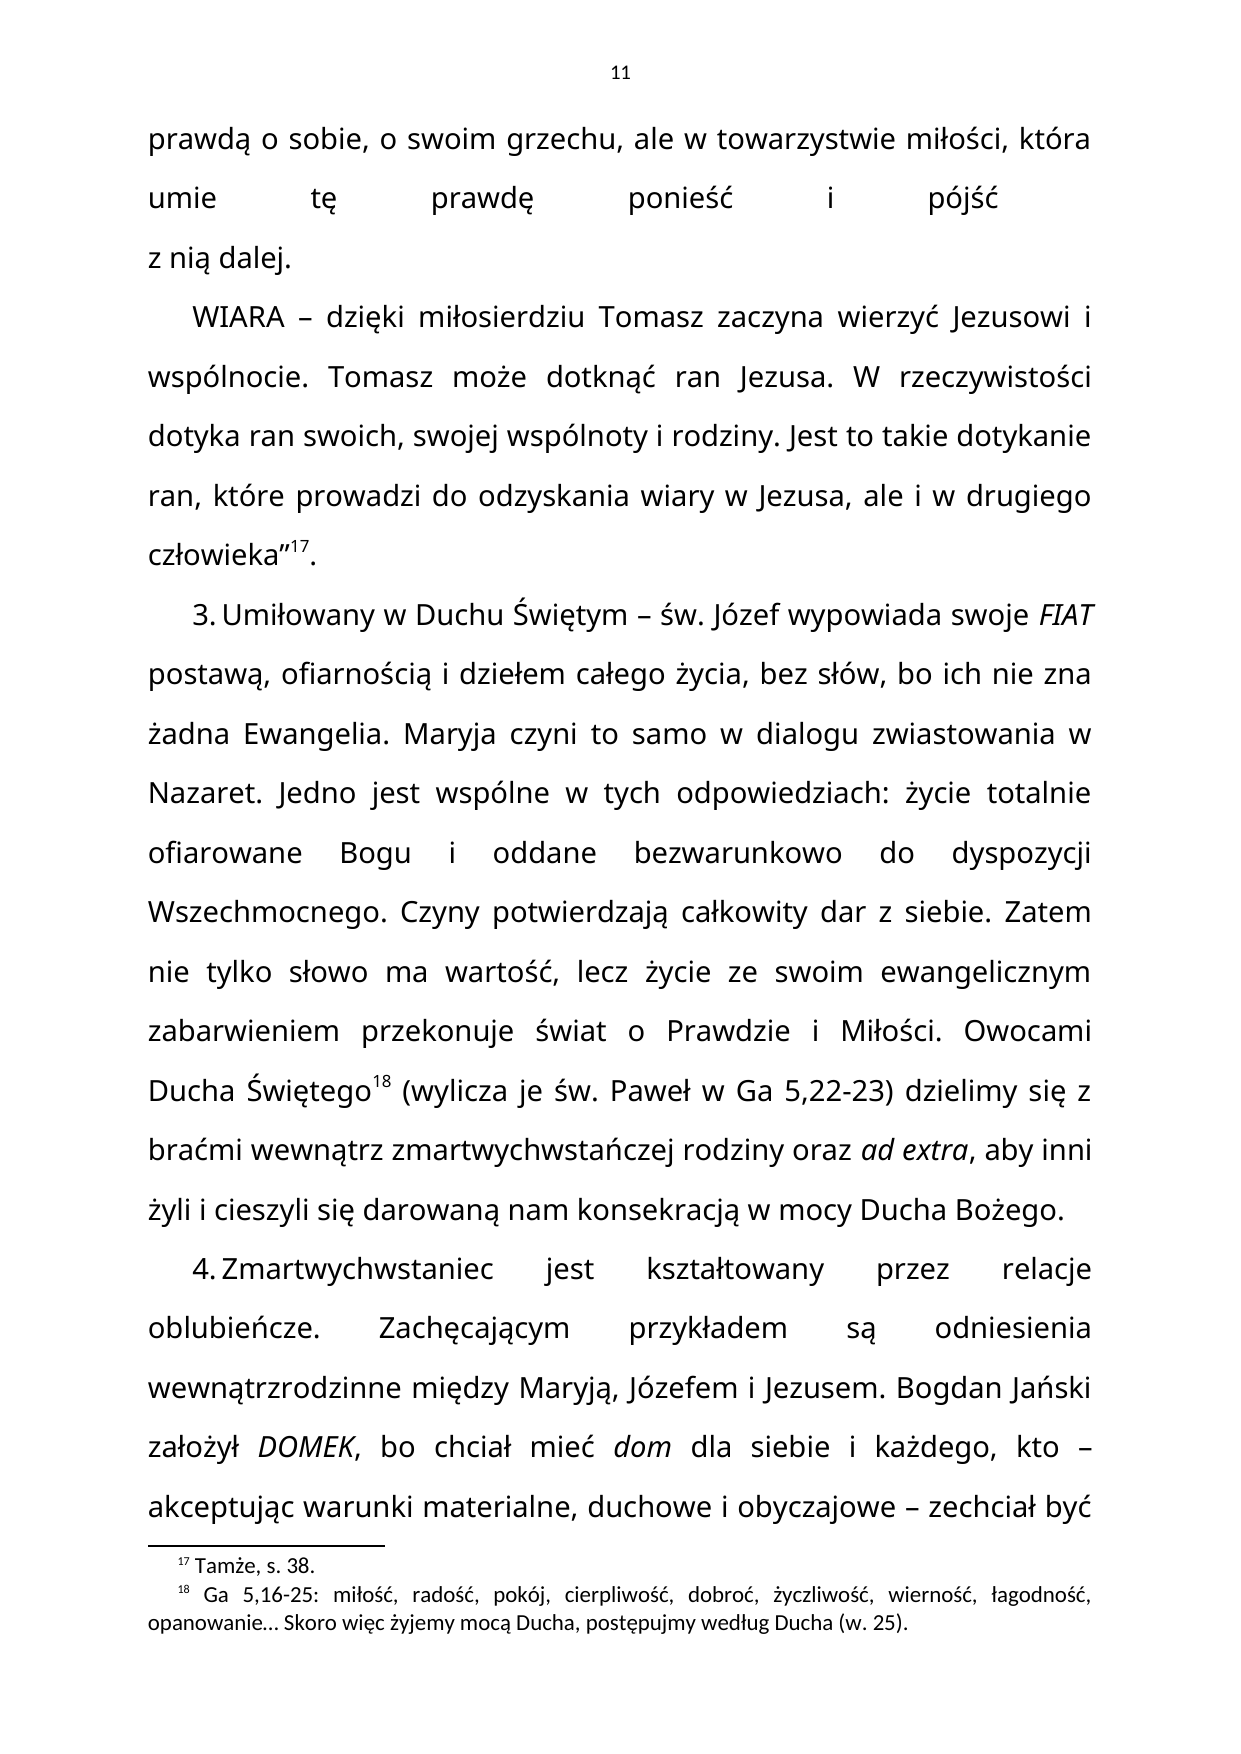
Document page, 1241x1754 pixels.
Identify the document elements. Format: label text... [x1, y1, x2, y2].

list WIARA – dzięki miłosierdziu Tomasz zaczyna wierzyć Jezusowi i wspólnocie. Tomasz może dotknąć ran Jezusa. W rzeczywistości dotyka ran swoich, swojej wspólnoty i rodziny. Jest to takie dotykanie ran, które prowadzi do odzyskania wiary w Jezusa, ale i w drugiego człowieka”. [148, 297, 1093, 574]
list Umiłowany w Duchu Świętym – św. Józef wypowiada swoje FIAT postawą, ofiarnością i dziełem całego życia, bez słów, bo ich nie zna żadna Ewangelia. Maryja czyni to samo w dialogu zwiastowania w Nazaret. Jedno jest wspólne w tych odpowiedziach: życie totalnie ofiarowane Bogu i oddane bezwarunkowo do dyspozycji Wszechmocnego. Czyny potwierdzają całkowity dar z siebie. Zatem nie tylko słowo ma wartość, lecz życie ze swoim ewangelicznym zabarwieniem przekonuje świat o Prawdzie i Miłości. Owocami Ducha Świętego (wylicza je św. Paweł w Ga 5,22-23) dzielimy się z braćmi wewnątrz zmartwychwstańczej rodziny oraz ad extra, aby inni żyli i cieszyli się darowaną nam konsekracją w mocy Ducha Bożego. [148, 594, 1093, 1228]
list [148, 1248, 1093, 1526]
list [148, 118, 1093, 277]
